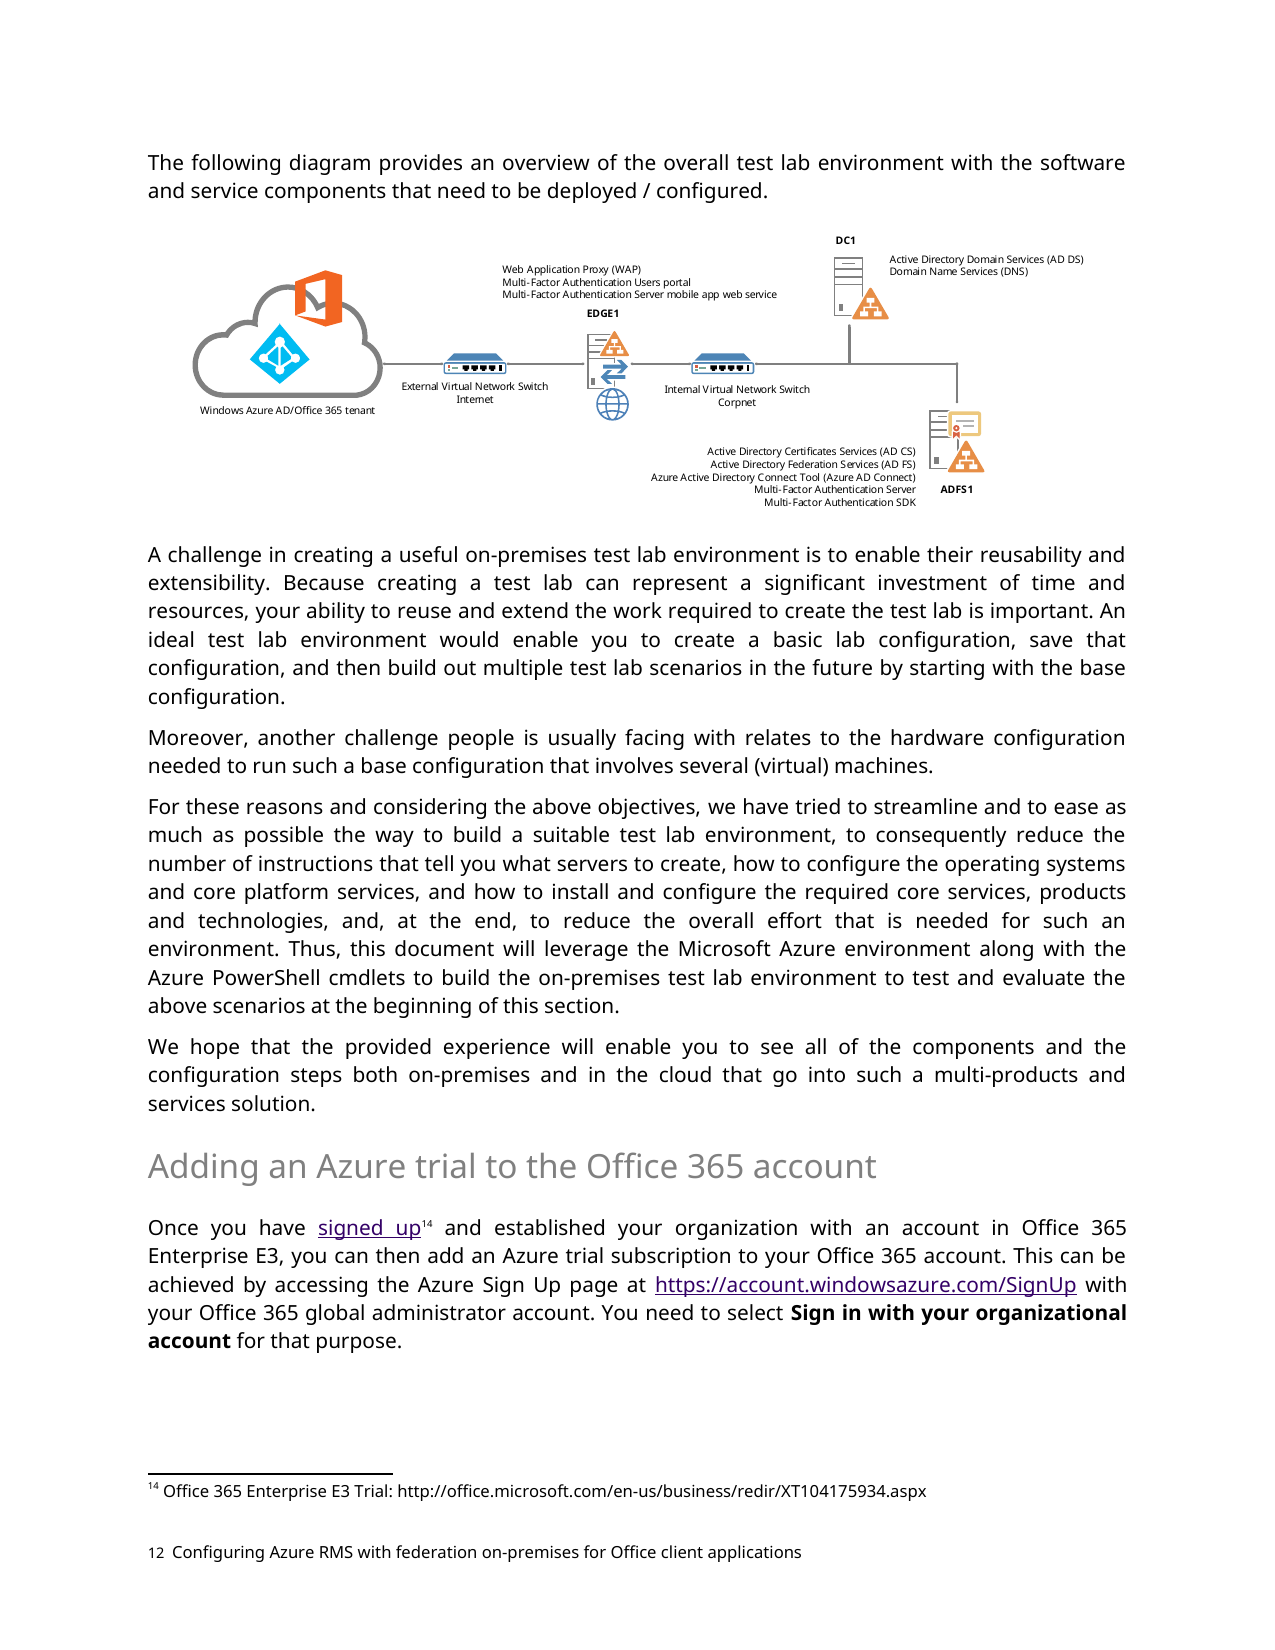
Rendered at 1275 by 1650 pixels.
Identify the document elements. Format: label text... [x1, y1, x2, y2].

text Adding an Azure trial to the Office 365 account [148, 1142, 1127, 1188]
text We hope that the provided experience will enable you to see all of the components and the configuration steps both on-premises and in the cloud that go into such a multi-products and services solution. [148, 1032, 1127, 1117]
text Moreover, another challenge people is usually facing with relates to the hardware configuration needed to run such a base configuration that involves several (virtual) machines. [148, 723, 1127, 780]
text A challenge in creating a useful on-premises test lab environment is to enable their reusability and extensibility. Because creating a test lab can represent a significant investment of time and resources, your ability to reuse and extend the work required to create the test lab is important. An ideal test lab environment would enable you to create a basic lab configuration, save that configuration, and then build out multiple test lab scenarios in the future by starting with the base configuration. [148, 540, 1127, 710]
text Once you have signed up and established your organization with an account in Office 365 Enterprise E3, you can then add an Azure trial subscription to your Office 365 account. This can be achieved by accessing the Azure Sign Up page at https://account.windowsazure.com/SignUp with your Office 365 global administrator account. You need to select Sign in with your organizational account for that purpose. [148, 1213, 1127, 1355]
text For these reasons and considering the above objectives, we have tried to streamline and to ease as much as possible the way to build a suitable test lab environment, to consequently reduce the number of instructions that tell you what servers to create, how to configure the operating systems and core platform services, and how to install and configure the required core services, products and technologies, and, at the end, to reduce the overall effort that is needed for such an environment. Thus, this document will leverage the Microsoft Azure environment along with the Azure PowerShell cmdlets to build the on-premises test lab environment to test and evaluate the above scenarios at the beginning of this section. [148, 792, 1127, 1020]
text The following diagram provides an overview of the overall test lab environment with the software and service components that need to be deployed / configured. [148, 148, 1127, 204]
